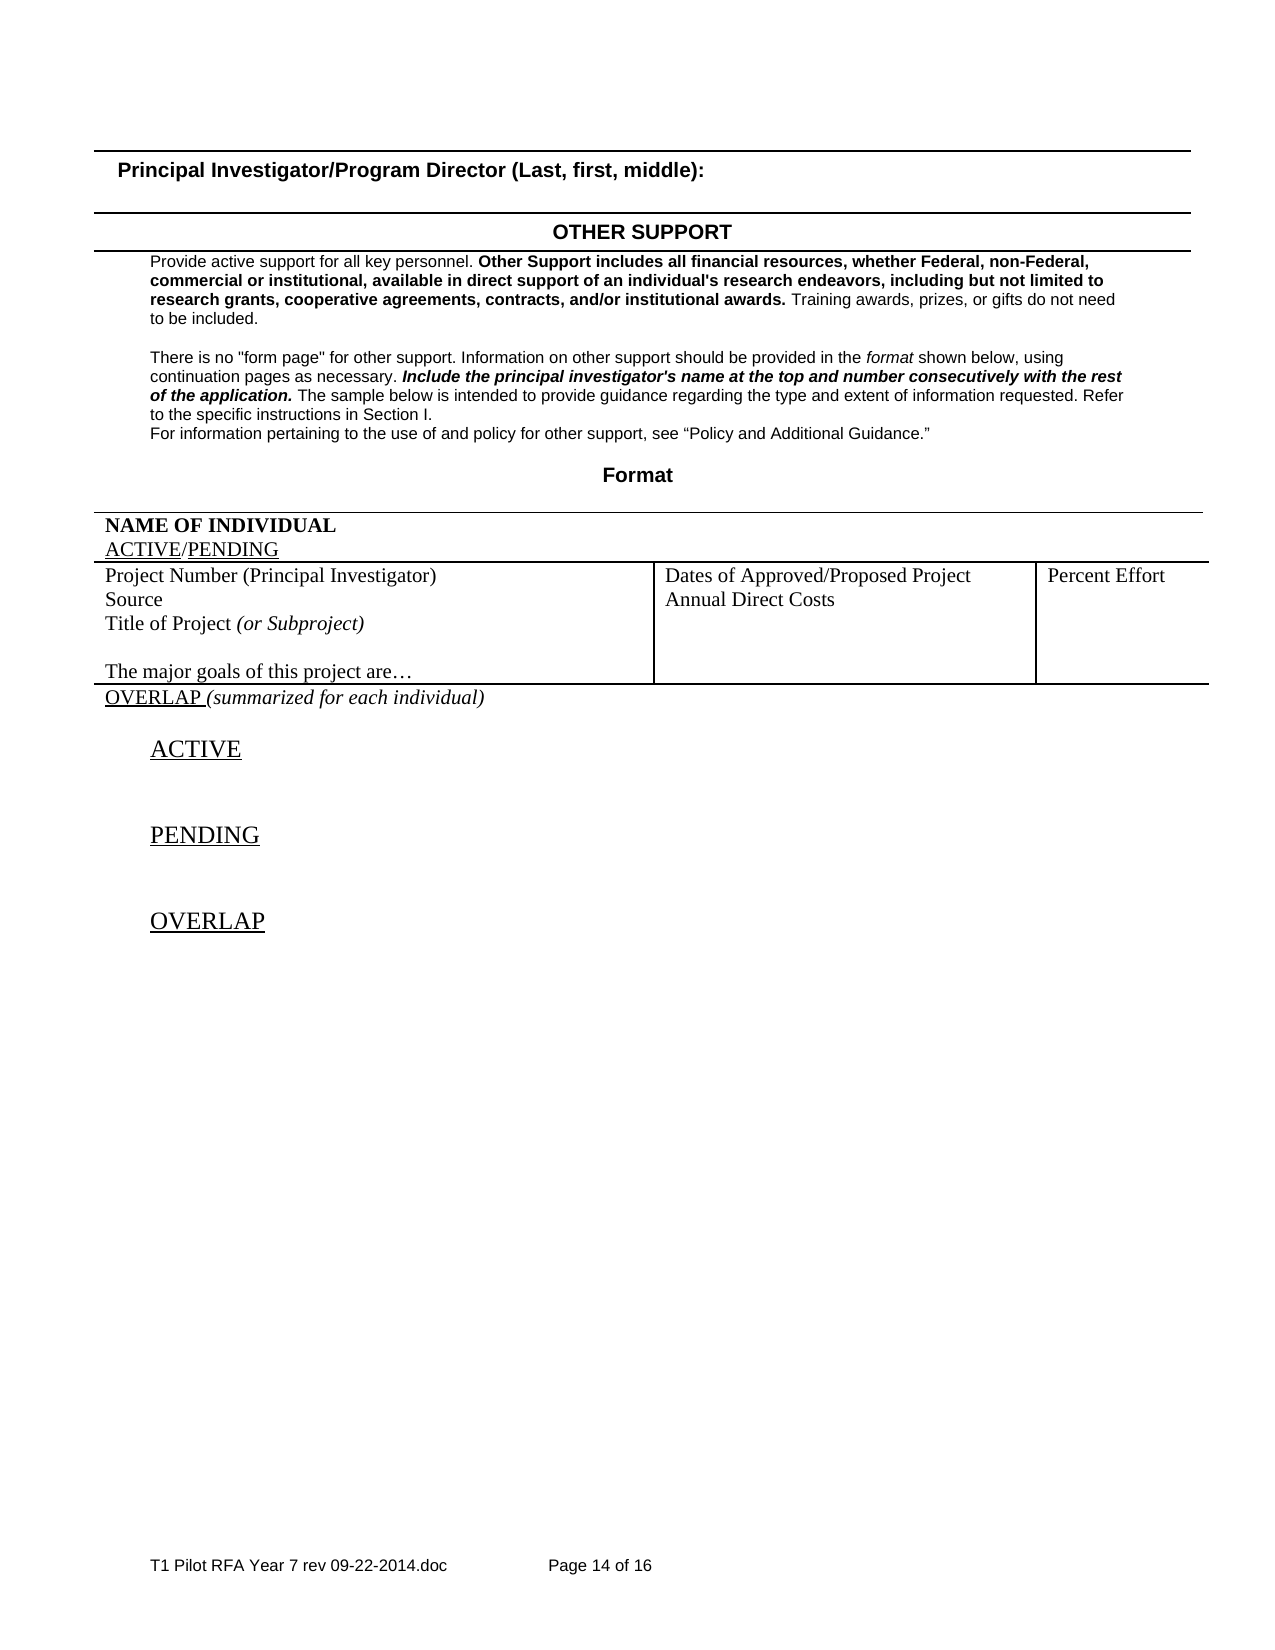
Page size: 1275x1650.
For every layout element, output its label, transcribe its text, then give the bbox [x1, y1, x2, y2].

table_cell Project Number (Principal Investigator) Source Title of Project (or Subproject) The major goals of this project are… [94, 563, 653, 683]
text Provide active support for all key personnel. Other Support includes all financial resources, whether Federal, non-Federal, commercial or institutional, available in direct support of an individual's research endeavors, including but not limited to research grants, cooperative agreements, contracts, and/or institutional awards. Training awards, prizes, or gifts do not need to be included. [150, 252, 1125, 328]
text For information pertaining to the use of and policy for other support, see “Policy and Additional Guidance.” [150, 424, 1125, 443]
text OVERLAP [150, 906, 1125, 935]
table_cell OVERLAP (summarized for each individual) [94, 685, 1203, 710]
table_cell Percent Effort [1037, 563, 1209, 683]
text There is no "form page" for other support. Information on other support should be provided in the format shown below, using continuation pages as necessary. Include the principal investigator's name at the top and number consecutively with the rest of the application. The sample below is intended to provide guidance regarding the type and extent of information requested. Refer to the specific instructions in Section I. [150, 347, 1125, 424]
table_header NAME OF INDIVIDUAL ACTIVE/PENDING [94, 513, 1203, 561]
text ACTIVE [150, 734, 1125, 762]
table_cell OTHER SUPPORT [94, 214, 1191, 250]
text PENDING [150, 820, 1125, 849]
table_cell Dates of Approved/Proposed Project Annual Direct Costs [655, 563, 1035, 683]
text Format [150, 462, 1125, 486]
table_header Principal Investigator/Program Director (Last, first, middle): [94, 152, 1191, 212]
